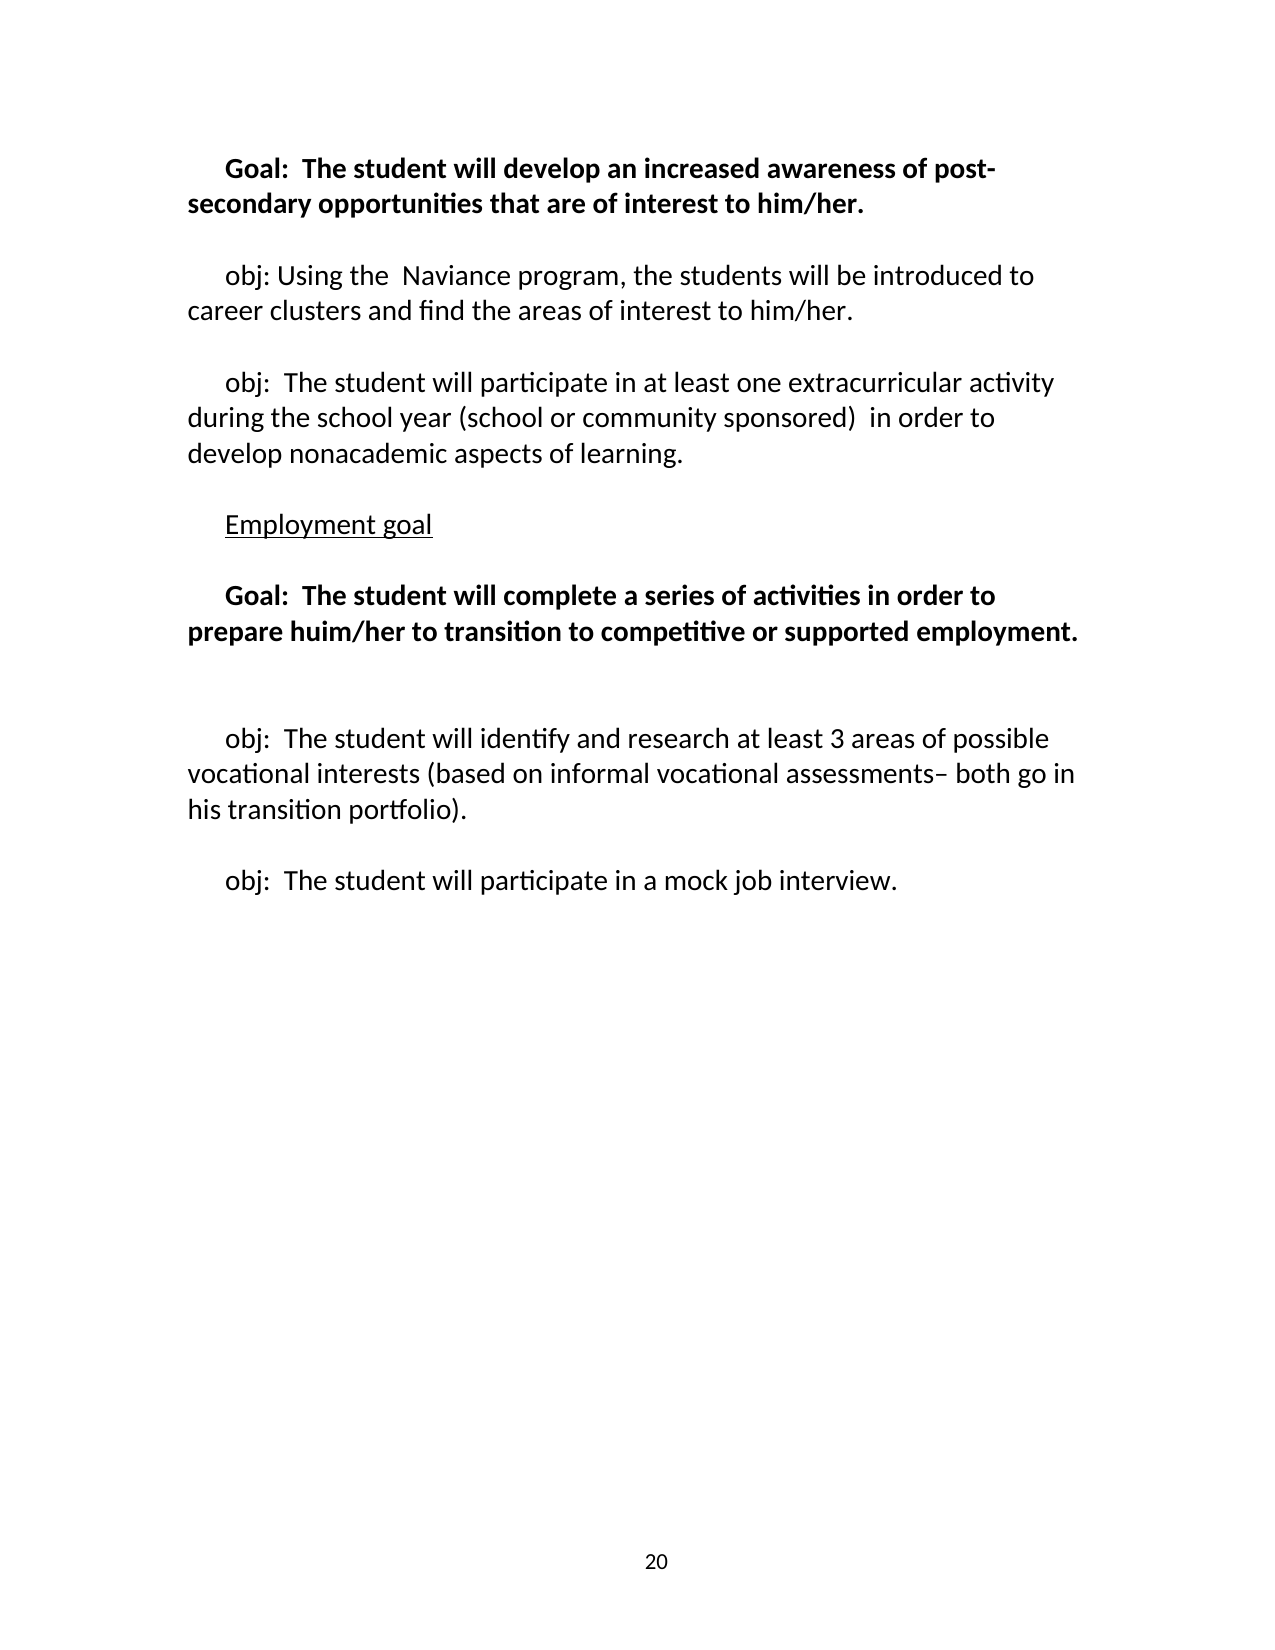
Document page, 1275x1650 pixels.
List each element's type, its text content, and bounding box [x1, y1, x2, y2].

text Employment goal [187, 506, 1087, 542]
text obj: The student will participate in at least one extracurricular activity during the school year (school or community sponsored) in order to develop nonacademic aspects of learning. [187, 364, 1087, 471]
text obj: The student will participate in a mock job interview. [187, 862, 1087, 898]
text obj: Using the Naviance program, the students will be introduced to career clusters and find the areas of interest to him/her. [187, 257, 1087, 328]
text Goal: The student will complete a series of activities in order to prepare huim/her to transition to competitive or supported employment. [187, 577, 1087, 649]
text obj: The student will identify and research at least 3 areas of possible vocational interests (based on informal vocational assessments– both go in his transition portfolio). [187, 720, 1087, 827]
text Goal: The student will develop an increased awareness of post-secondary opportunities that are of interest to him/her. [187, 150, 1087, 221]
